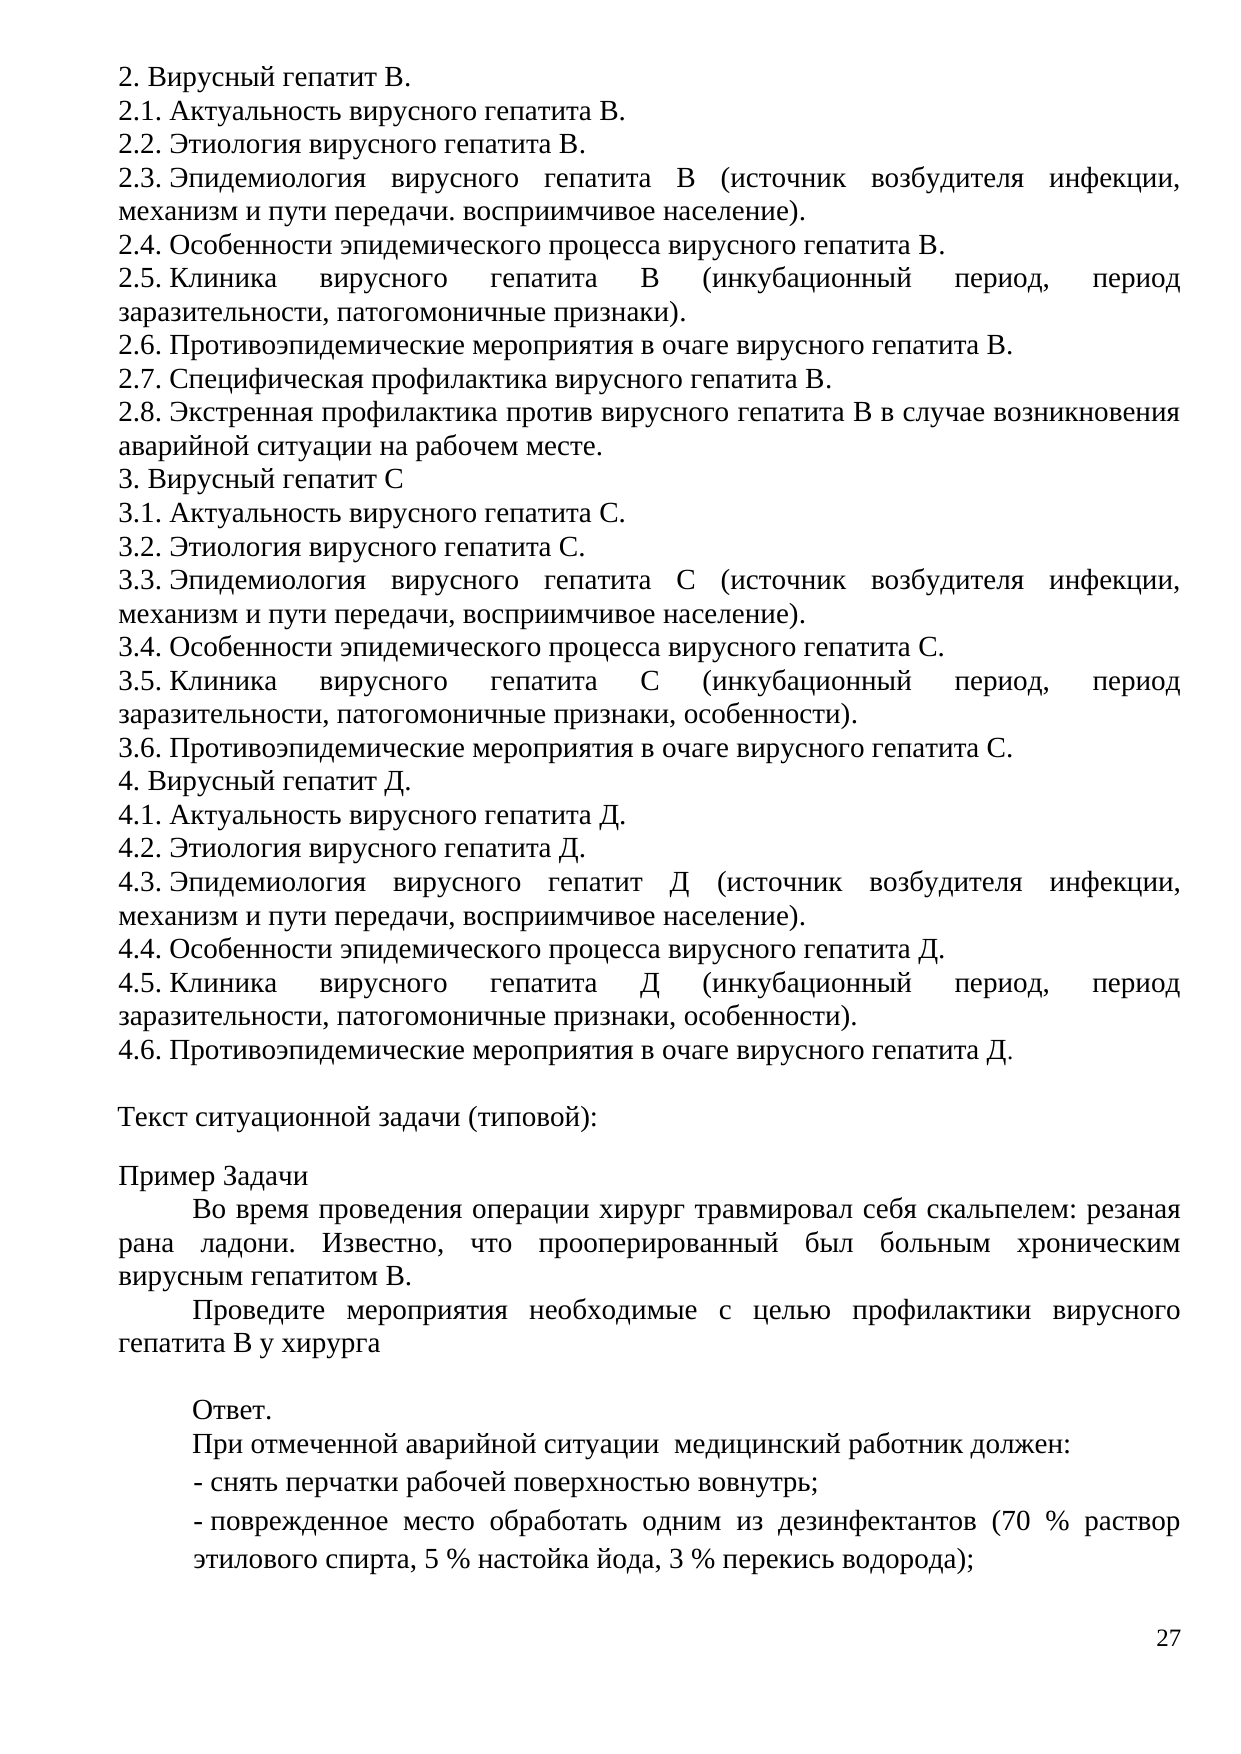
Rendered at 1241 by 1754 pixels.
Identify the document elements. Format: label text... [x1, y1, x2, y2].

text Пример Задачи [118, 1158, 1181, 1191]
text 2.4. Особенности эпидемического процесса вирусного гепатита В. [118, 227, 1181, 260]
text 3. Вирусный гепатит С [118, 462, 1181, 495]
list Текст ситуационной задачи (типовой): [117, 1099, 1181, 1132]
text 2.3. Эпидемиология вирусного гепатита В (источник возбудителя инфекции, механизм и пути передачи. восприимчивое население). [118, 160, 1181, 227]
text 2.8. Экстренная профилактика против вирусного гепатита В в случае возникновения аварийной ситуации на рабочем месте. [118, 394, 1181, 462]
text 3.6. Противоэпидемические мероприятия в очаге вирусного гепатита С. [118, 730, 1181, 763]
text 3.1. Актуальность вирусного гепатита С. [118, 495, 1181, 529]
text 4. Вирусный гепатит Д. [118, 763, 1181, 797]
text При отмеченной аварийной ситуации медицинский работник должен: [118, 1426, 1181, 1459]
text 3.4. Особенности эпидемического процесса вирусного гепатита С. [118, 629, 1181, 663]
text 4.2. Этиология вирусного гепатита Д. [118, 831, 1181, 864]
text 4.3. Эпидемиология вирусного гепатит Д (источник возбудителя инфекции, механизм и пути передачи, восприимчивое население). [118, 864, 1181, 931]
text 4.6. Противоэпидемические мероприятия в очаге вирусного гепатита Д. [118, 1032, 1181, 1065]
text - поврежденное место обработать одним из дезинфектантов (70 % раствор этилового спирта, 5 % настойка йода, 3 % перекись водорода); [193, 1503, 1181, 1575]
text 4.4. Особенности эпидемического процесса вирусного гепатита Д. [118, 931, 1181, 965]
text Проведите мероприятия необходимые с целью профилактики вирусного гепатита В у хирурга [118, 1292, 1181, 1359]
text 3.3. Эпидемиология вирусного гепатита С (источник возбудителя инфекции, механизм и пути передачи, восприимчивое население). [118, 562, 1181, 629]
text 4.5. Клиника вирусного гепатита Д (инкубационный период, период заразительности, патогомоничные признаки, особенности). [118, 965, 1181, 1032]
text Ответ. [118, 1392, 1181, 1426]
text 4.1. Актуальность вирусного гепатита Д. [118, 797, 1181, 831]
text 2.5. Клиника вирусного гепатита В (инкубационный период, период заразительности, патогомоничные признаки). [118, 260, 1181, 327]
text Во время проведения операции хирург травмировал себя скальпелем: резаная рана ладони. Известно, что прооперированный был больным хроническим вирусным гепатитом В. [118, 1191, 1181, 1292]
text 2.2. Этиология вирусного гепатита В. [118, 126, 1181, 160]
text 2.7. Специфическая профилактика вирусного гепатита В. [118, 361, 1181, 394]
text 2. Вирусный гепатит В. [118, 59, 1181, 93]
text 3.2. Этиология вирусного гепатита С. [118, 529, 1181, 562]
text 2.1. Актуальность вирусного гепатита В. [118, 93, 1181, 126]
text 2.6. Противоэпидемические мероприятия в очаге вирусного гепатита В. [118, 327, 1181, 361]
text - снять перчатки рабочей поверхностью вовнутрь; [193, 1464, 1181, 1498]
text 3.5. Клиника вирусного гепатита С (инкубационный период, период заразительности, патогомоничные признаки, особенности). [118, 663, 1181, 730]
